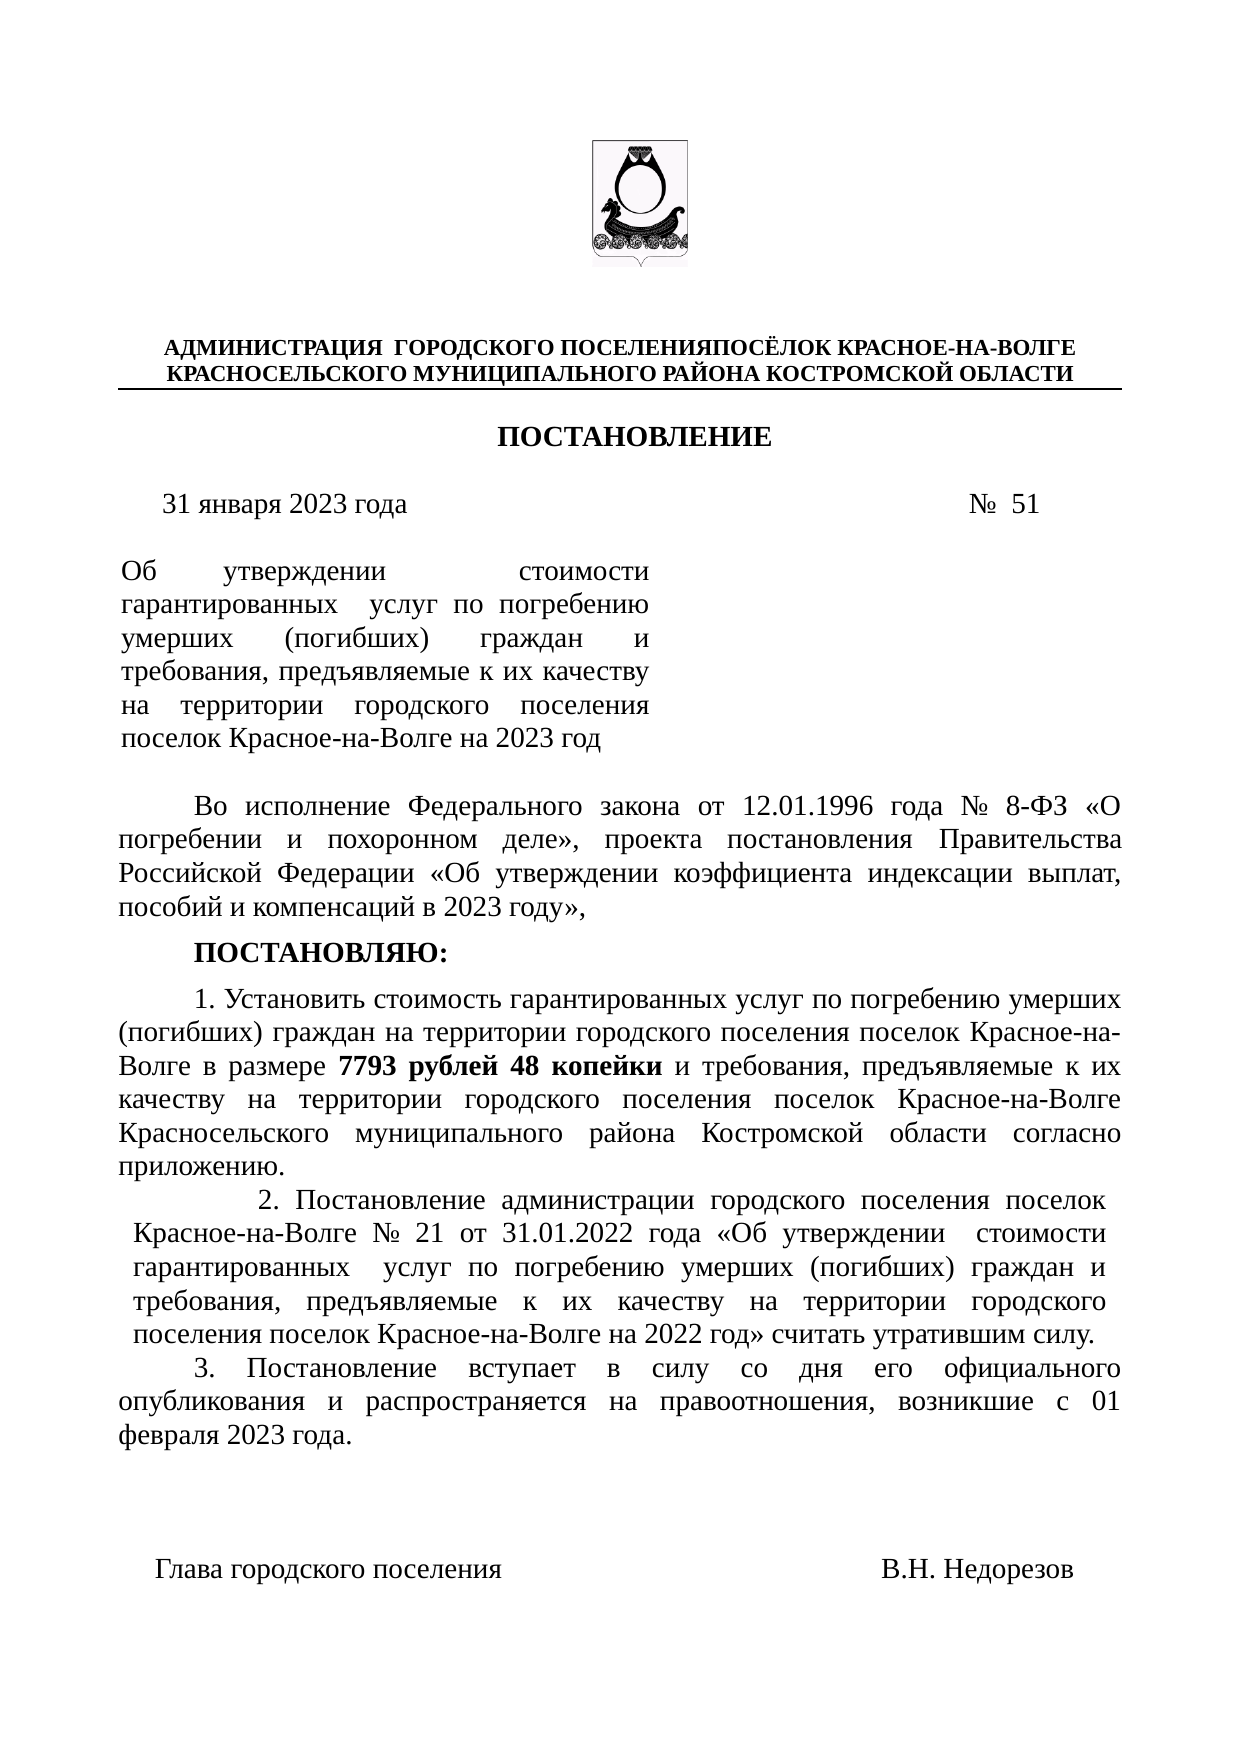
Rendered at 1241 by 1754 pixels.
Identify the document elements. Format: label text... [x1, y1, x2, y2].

text 1. Установить стоимость гарантированных услуг по погребению умерших (погибших) граждан на территории городского поселения поселок Красное-на-Волге в размере 7793 рублей 48 копейки и требования, предъявляемые к их качеству на территории городского поселения поселок Красное-на-Волге Красносельского муниципального района Костромской области согласно приложению. [118, 981, 1122, 1182]
text Об утверждении стоимости гарантированных услуг по погребению умерших (погибших) граждан и требования, предъявляемые к их качеству на территории городского поселения поселок Красное-на-Волге на 2023 год [121, 553, 650, 754]
text Во исполнение Федерального закона от 12.01.1996 года № 8-ФЗ «О погребении и похоронном деле», проекта постановления Правительства Российской Федерации «Об утверждении коэффициента индексации выплат, пособий и компенсаций в 2023 году», [118, 788, 1122, 922]
text 3. Постановление вступает в силу со дня его официального опубликования и распространяется на правоотношения, возникшие с 01 февраля 2023 года. [118, 1350, 1122, 1450]
picture [592, 140, 688, 267]
text ПОСТАНОВЛЯЮ: [118, 935, 1122, 968]
text АДМИНИСТРАЦИЯ ГОРОДСКОГО ПОСЕЛЕНИЯПОСЁЛОК КРАСНОЕ-НА-ВОЛГЕ КРАСНОСЕЛЬСКОГО МУНИЦИПАЛЬНОГО РАЙОНА КОСТРОМСКОЙ ОБЛАСТИ [118, 333, 1122, 388]
text 31 января 2023 года № 51 [118, 486, 1122, 520]
text Глава городского поселения В.Н. Недорезов [118, 1551, 1122, 1584]
text ПОСТАНОВЛЕНИЕ [118, 419, 1122, 453]
text 2. Постановление администрации городского поселения поселок Красное-на-Волге № 21 от 31.01.2022 года «Об утверждении стоимости гарантированных услуг по погребению умерших (погибших) граждан и требования, предъявляемые к их качеству на территории городского поселения поселок Красное-на-Волге на 2022 год» считать утратившим силу. [133, 1182, 1107, 1350]
